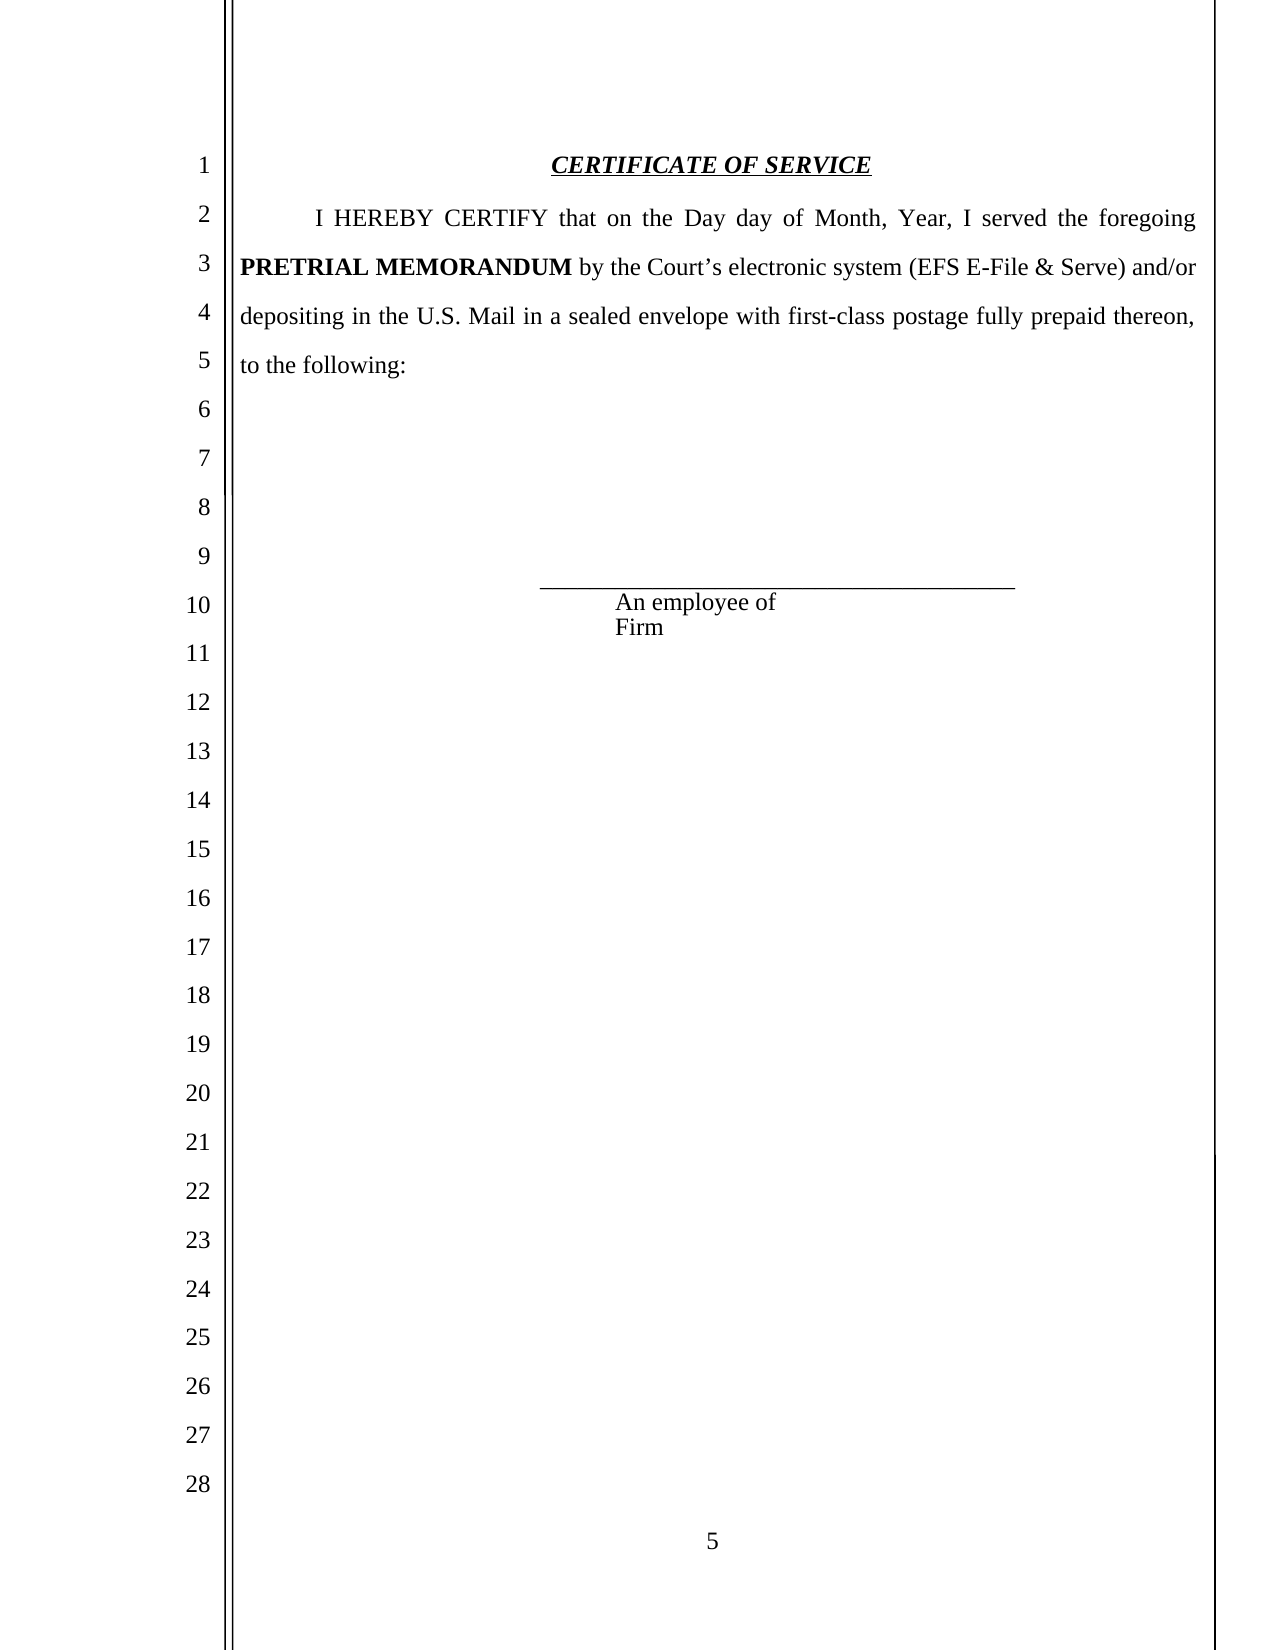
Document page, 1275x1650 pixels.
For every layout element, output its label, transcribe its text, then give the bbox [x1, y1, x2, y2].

text I HEREBY CERTIFY that on the day of , , I served the foregoing PRETRIAL MEMORANDUM by the Court’s electronic system (EFS E-File & Serve) and/or depositing in the U.S. Mail in a sealed envelope with first-class postage fully prepaid thereon, to the following: [240, 203, 1196, 378]
text ______________________________________ [315, 567, 1185, 591]
text An employee of [315, 591, 1185, 615]
text CERTIFICATE OF SERVICE [240, 150, 1185, 179]
